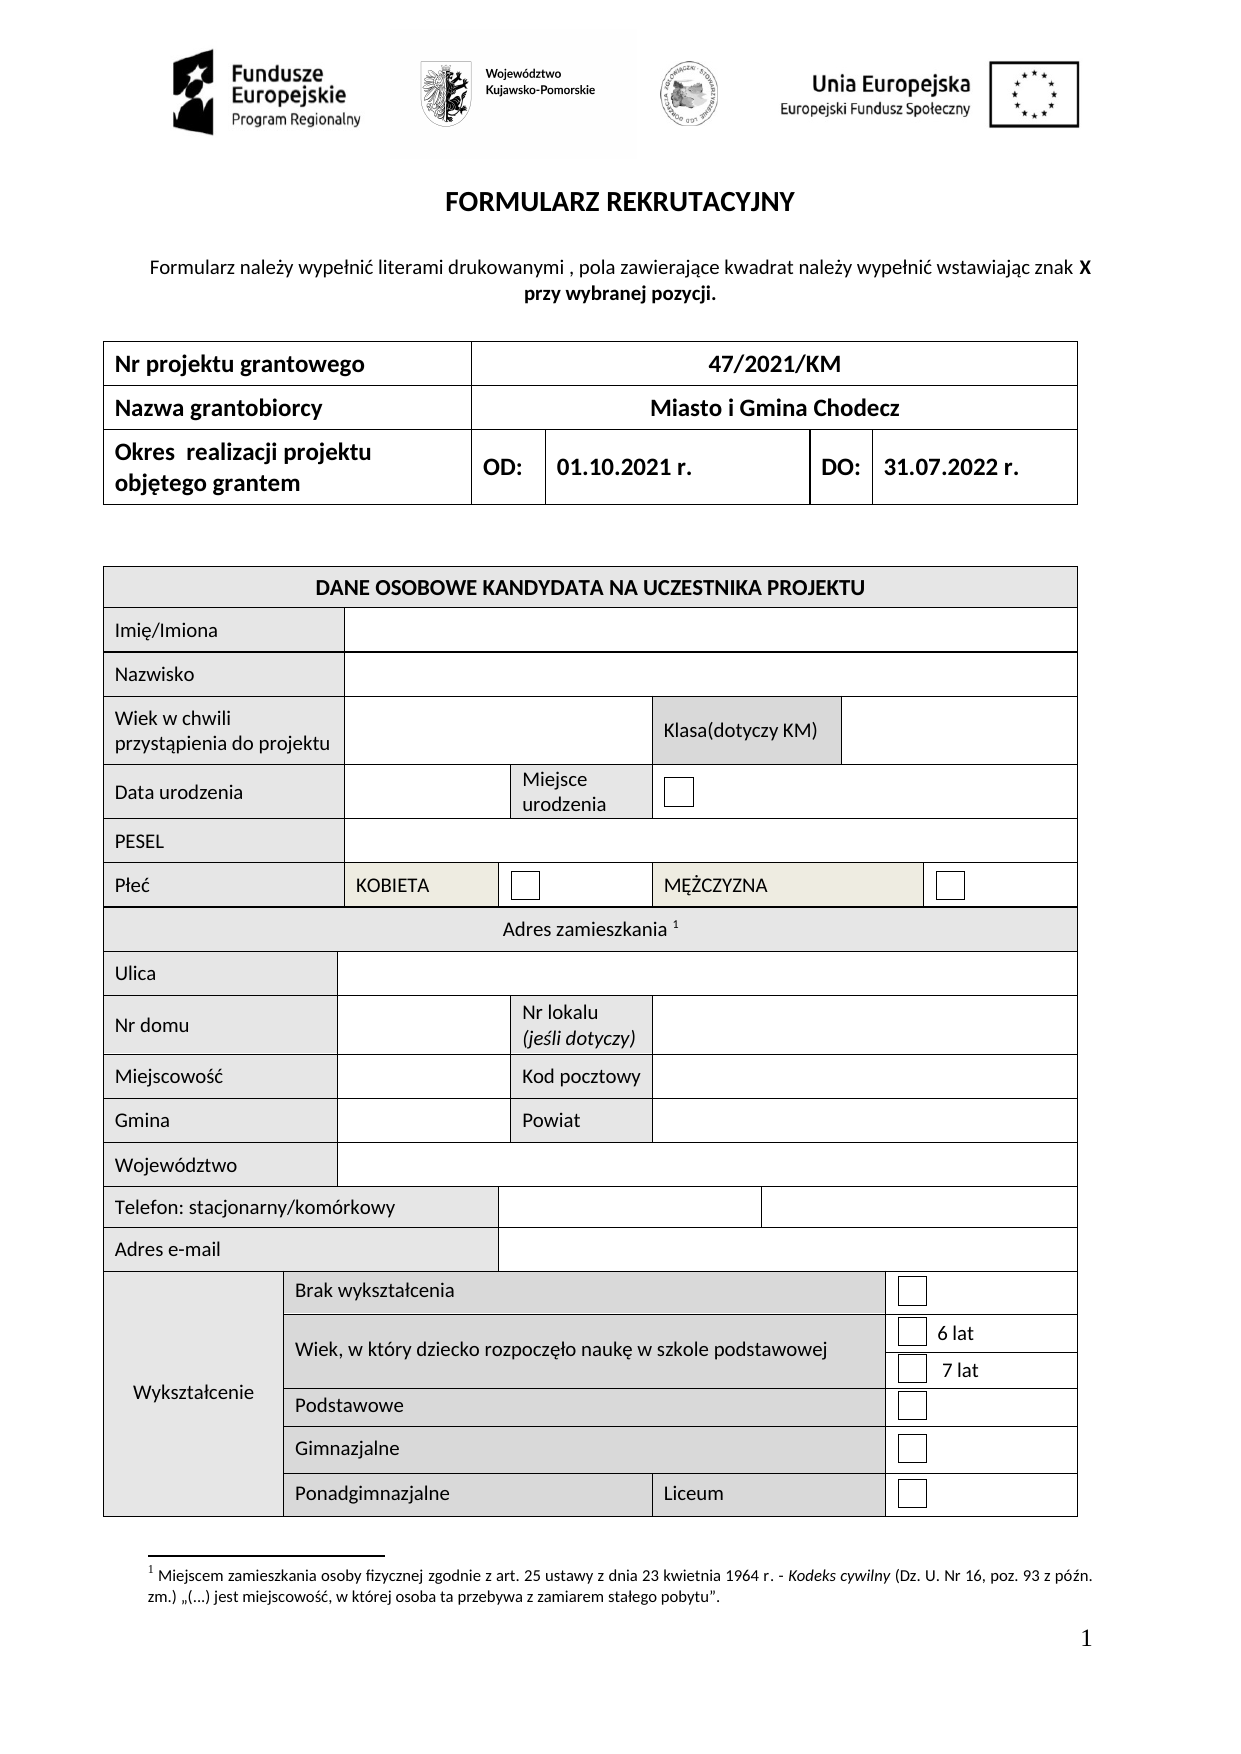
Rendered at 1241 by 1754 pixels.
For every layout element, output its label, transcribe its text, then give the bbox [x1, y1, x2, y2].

table_cell Brak wykształcenia [284, 1272, 885, 1313]
table_cell Miejsce urodzenia [511, 765, 652, 818]
table_cell Telefon: stacjonarny/komórkowy [104, 1187, 498, 1227]
table_cell MĘŻCZYZNA [653, 863, 923, 906]
table_cell [886, 1389, 1077, 1426]
table_cell Adres e-mail [104, 1228, 498, 1271]
table_header 47/2021/KM [472, 342, 1077, 385]
table_cell 6 lat [886, 1315, 1077, 1352]
table_cell Podstawowe [284, 1389, 885, 1426]
table_cell [338, 1099, 510, 1142]
table_cell Imię/Imiona [104, 608, 344, 651]
table_cell [886, 1427, 1077, 1473]
table_cell [653, 765, 1077, 818]
table_cell Wiek w chwili przystąpienia do projektu [104, 697, 344, 764]
table_cell Miasto i Gmina Chodecz [472, 386, 1077, 429]
table_cell [653, 996, 1077, 1053]
table_cell Nazwa grantobiorcy [104, 386, 471, 429]
table_cell Data urodzenia [104, 765, 344, 818]
table_cell PESEL [104, 819, 344, 862]
picture [390, 29, 637, 159]
table_cell Gmina [104, 1099, 337, 1142]
table_cell [886, 1272, 1077, 1313]
table_cell Nazwisko [104, 653, 344, 696]
table_cell Ulica [104, 952, 337, 995]
table_cell Wykształcenie [104, 1272, 283, 1516]
table_cell [338, 1055, 510, 1098]
table_cell [338, 1143, 1077, 1186]
table_cell Miejscowość [104, 1055, 337, 1098]
table_cell [762, 1187, 1077, 1227]
table_cell [345, 608, 1077, 651]
table_cell Nr domu [104, 996, 337, 1053]
table_cell Ponadgimnazjalne [284, 1474, 652, 1516]
table_cell [653, 1099, 1077, 1142]
table_cell [499, 1187, 761, 1227]
table_cell Powiat [511, 1099, 652, 1142]
table_cell Nr lokalu (jeśli dotyczy) [511, 996, 652, 1053]
table_cell [345, 697, 652, 764]
table_cell Adres zamieszkania [104, 908, 1077, 951]
table_cell 01.10.2021 r. [546, 430, 809, 504]
picture [660, 61, 718, 126]
text Formularz należy wypełnić literami drukowanymi , pola zawierające kwadrat należy wypełnić wstawiając znak X przy wybranej pozycji. [148, 254, 1093, 305]
picture [153, 27, 380, 156]
table_cell [338, 996, 510, 1053]
table_cell KOBIETA [345, 863, 498, 906]
table_cell 31.07.2022 r. [873, 430, 1077, 504]
text FORMULARZ REKRUTACYJNY [148, 183, 1093, 219]
table_cell 7 lat [886, 1353, 1077, 1388]
table_cell [345, 765, 510, 818]
table_cell Okres realizacji projektu objętego grantem [104, 430, 471, 504]
table_cell Płeć [104, 863, 344, 906]
table_cell Wiek, w który dziecko rozpoczęło naukę w szkole podstawowej [284, 1315, 885, 1388]
table_cell [499, 863, 652, 906]
table_cell Województwo [104, 1143, 337, 1186]
table_cell [345, 653, 1077, 696]
table_cell Gimnazjalne [284, 1427, 885, 1473]
table_cell DO: [811, 430, 872, 504]
table_cell [842, 697, 1077, 764]
table_cell [345, 819, 1077, 862]
table_header DANE OSOBOWE KANDYDATA NA UCZESTNIKA PROJEKTU [104, 567, 1077, 607]
table_cell OD: [472, 430, 545, 504]
table_cell Klasa(dotyczy KM) [653, 697, 841, 764]
table_cell [886, 1474, 1077, 1516]
table_cell Kod pocztowy [511, 1055, 652, 1098]
table_cell [653, 1055, 1077, 1098]
table_cell Liceum [653, 1474, 885, 1516]
table_cell [338, 952, 1077, 995]
table_cell [499, 1228, 1077, 1271]
table_header Nr projektu grantowego [104, 342, 471, 385]
table_cell [924, 863, 1077, 906]
picture [761, 39, 1099, 149]
